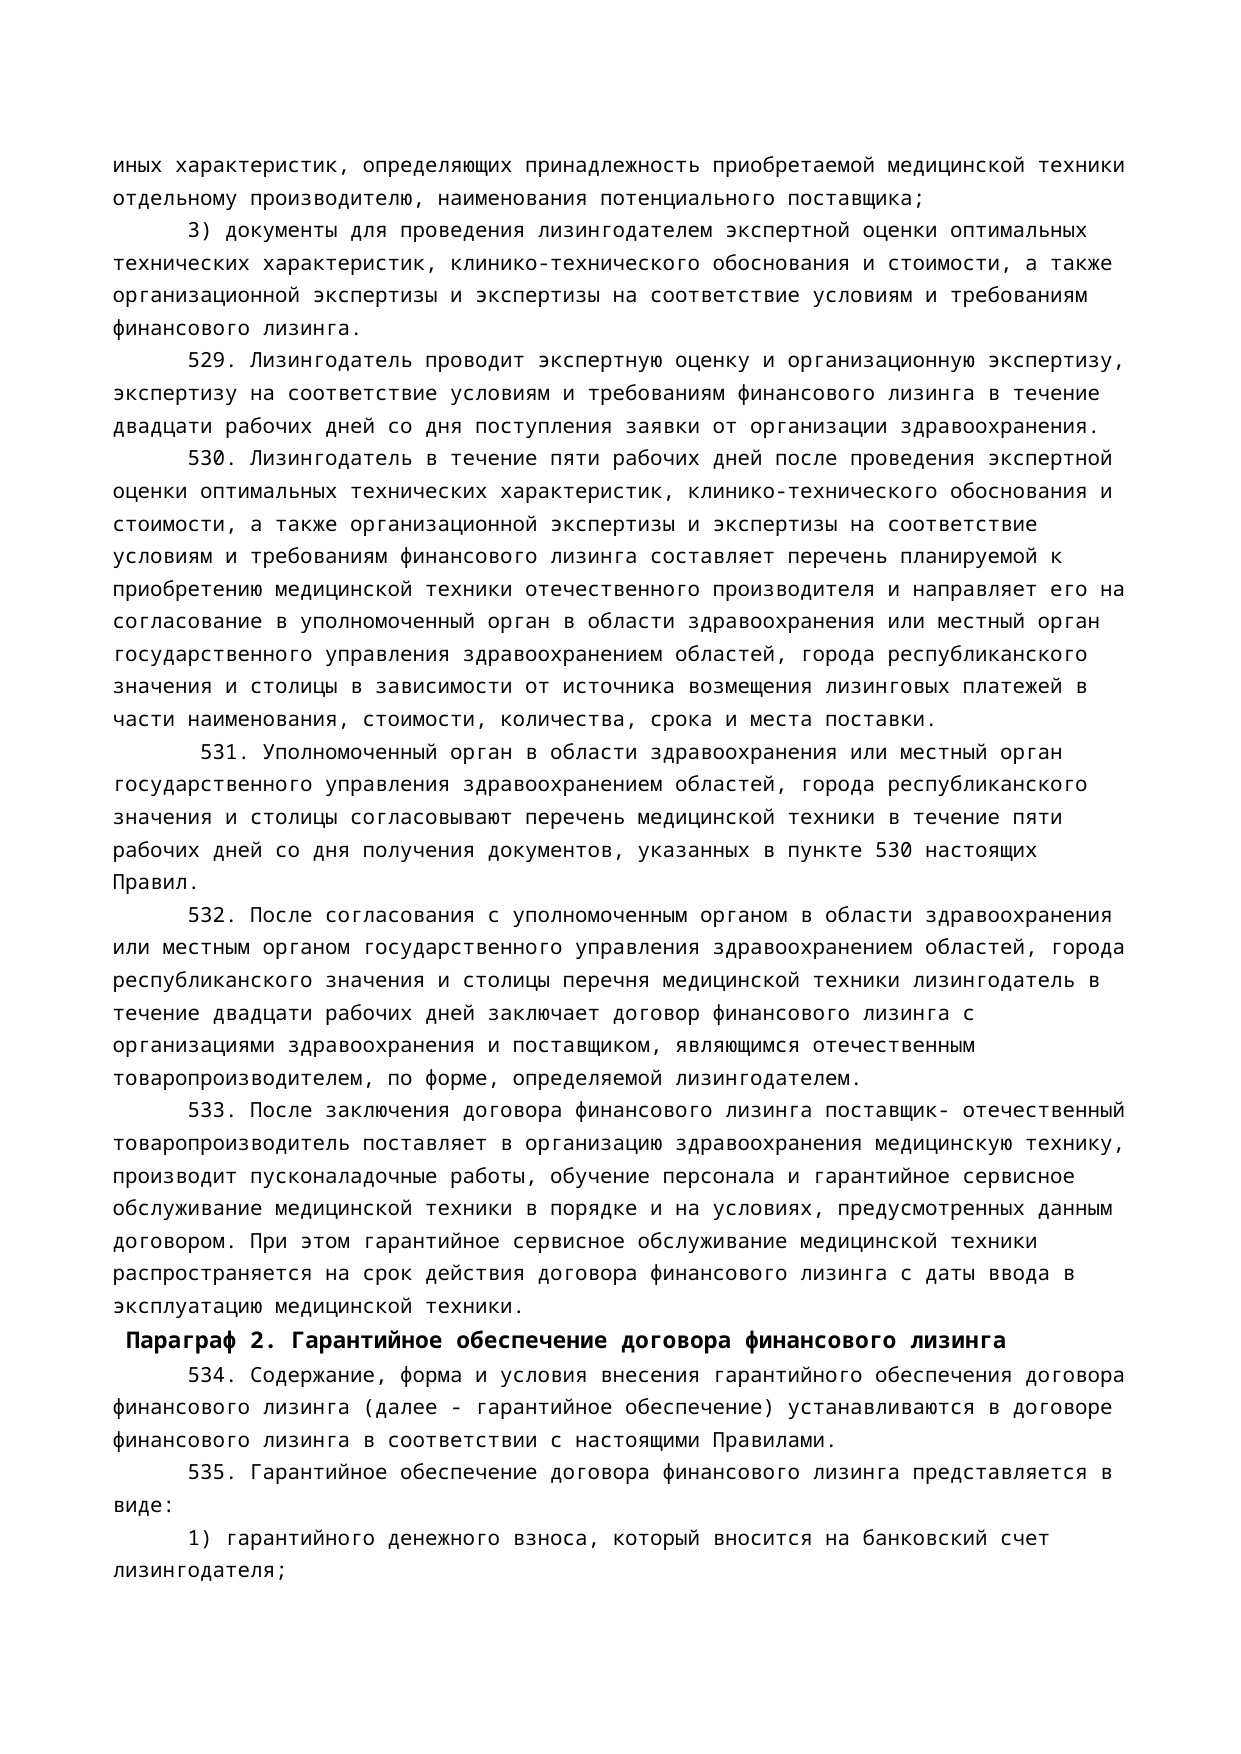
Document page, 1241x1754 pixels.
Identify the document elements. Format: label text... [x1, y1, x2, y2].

text 535. Гарантийное обеспечение договора финансового лизинга представляется в виде: [112, 1457, 1128, 1518]
text 531. Уполномоченный орган в области здравоохранения или местный орган государственного управления здравоохранением областей, города республиканского значения и столицы согласовывают перечень медицинской техники в течение пяти рабочих дней со дня получения документов, указанных в пункте 530 настоящих Правил. [112, 737, 1128, 896]
text Параграф 2. Гарантийное обеспечение договора финансового лизинга [112, 1324, 1128, 1355]
text 3) документы для проведения лизингодателем экспертной оценки оптимальных технических характеристик, клинико-технического обоснования и стоимости, а также организационной экспертизы и экспертизы на соответствие условиям и требованиям финансового лизинга. [112, 215, 1128, 341]
text 530. Лизингодатель в течение пяти рабочих дней после проведения экспертной оценки оптимальных технических характеристик, клинико-технического обоснования и стоимости, а также организационной экспертизы и экспертизы на соответствие условиям и требованиям финансового лизинга составляет перечень планируемой к приобретению медицинской техники отечественного производителя и направляет его на согласование в уполномоченный орган в области здравоохранения или местный орган государственного управления здравоохранением областей, города республиканского значения и столицы в зависимости от источника возмещения лизинговых платежей в части наименования, стоимости, количества, срока и места поставки. [112, 443, 1128, 733]
text 533. После заключения договора финансового лизинга поставщик- отечественный товаропроизводитель поставляет в организацию здравоохранения медицинскую технику, производит пусконаладочные работы, обучение персонала и гарантийное сервисное обслуживание медицинской техники в порядке и на условиях, предусмотренных данным договором. При этом гарантийное сервисное обслуживание медицинской техники распространяется на срок действия договора финансового лизинга с даты ввода в эксплуатацию медицинской техники. [112, 1096, 1128, 1319]
text 529. Лизингодатель проводит экспертную оценку и организационную экспертизу, экспертизу на соответствие условиям и требованиям финансового лизинга в течение двадцати рабочих дней со дня поступления заявки от организации здравоохранения. [112, 346, 1128, 439]
text 1) гарантийного денежного взноса, который вносится на банковский счет лизингодателя; [112, 1523, 1128, 1584]
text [112, 150, 1128, 211]
text 534. Содержание, форма и условия внесения гарантийного обеспечения договора финансового лизинга (далее - гарантийное обеспечение) устанавливаются в договоре финансового лизинга в соответствии с настоящими Правилами. [112, 1360, 1128, 1453]
text 532. После согласования с уполномоченным органом в области здравоохранения или местным органом государственного управления здравоохранением областей, города республиканского значения и столицы перечня медицинской техники лизингодатель в течение двадцати рабочих дней заключает договор финансового лизинга с организациями здравоохранения и поставщиком, являющимся отечественным товаропроизводителем, по форме, определяемой лизингодателем. [112, 900, 1128, 1091]
